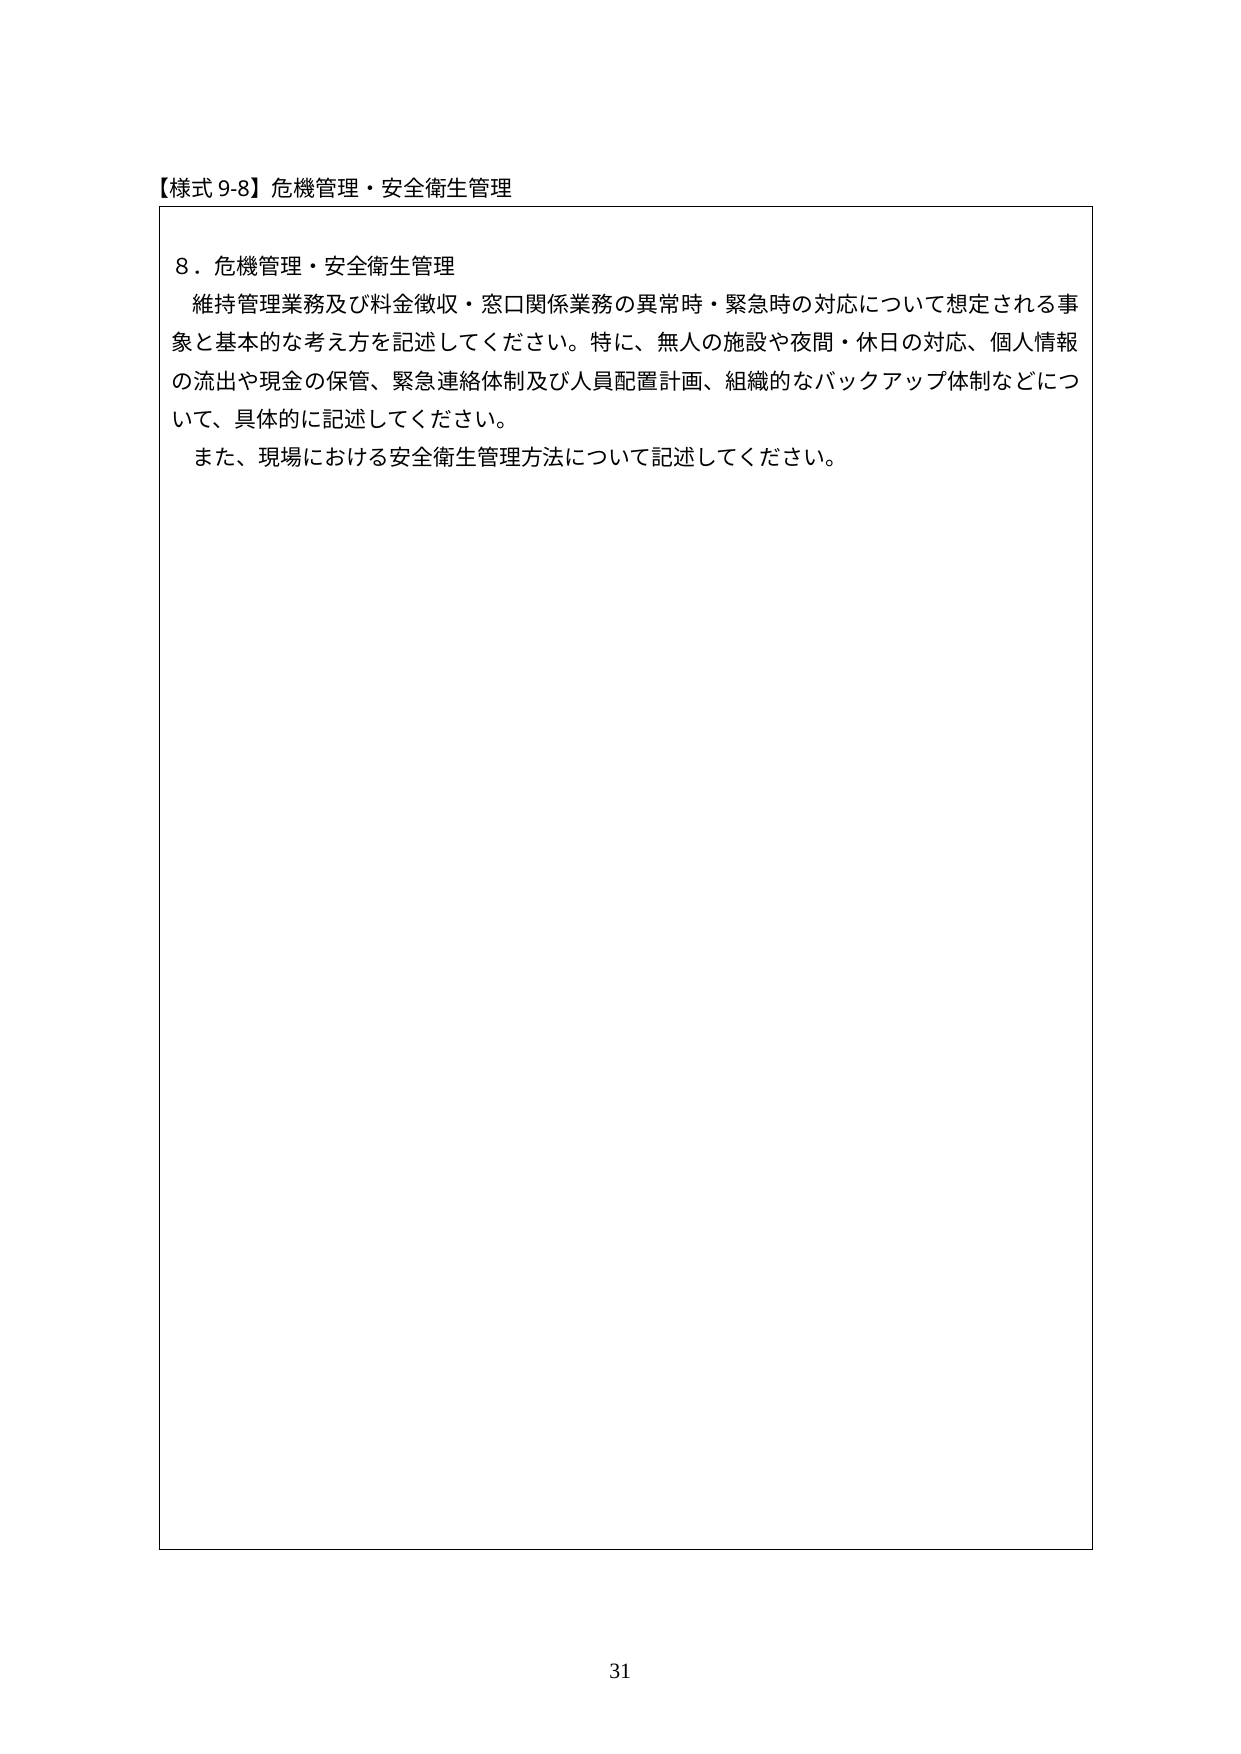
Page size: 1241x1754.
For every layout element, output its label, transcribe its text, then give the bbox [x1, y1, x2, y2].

text 【様式9-8】危機管理・安全衛生管理 [148, 168, 1092, 206]
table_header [160, 207, 1092, 1549]
